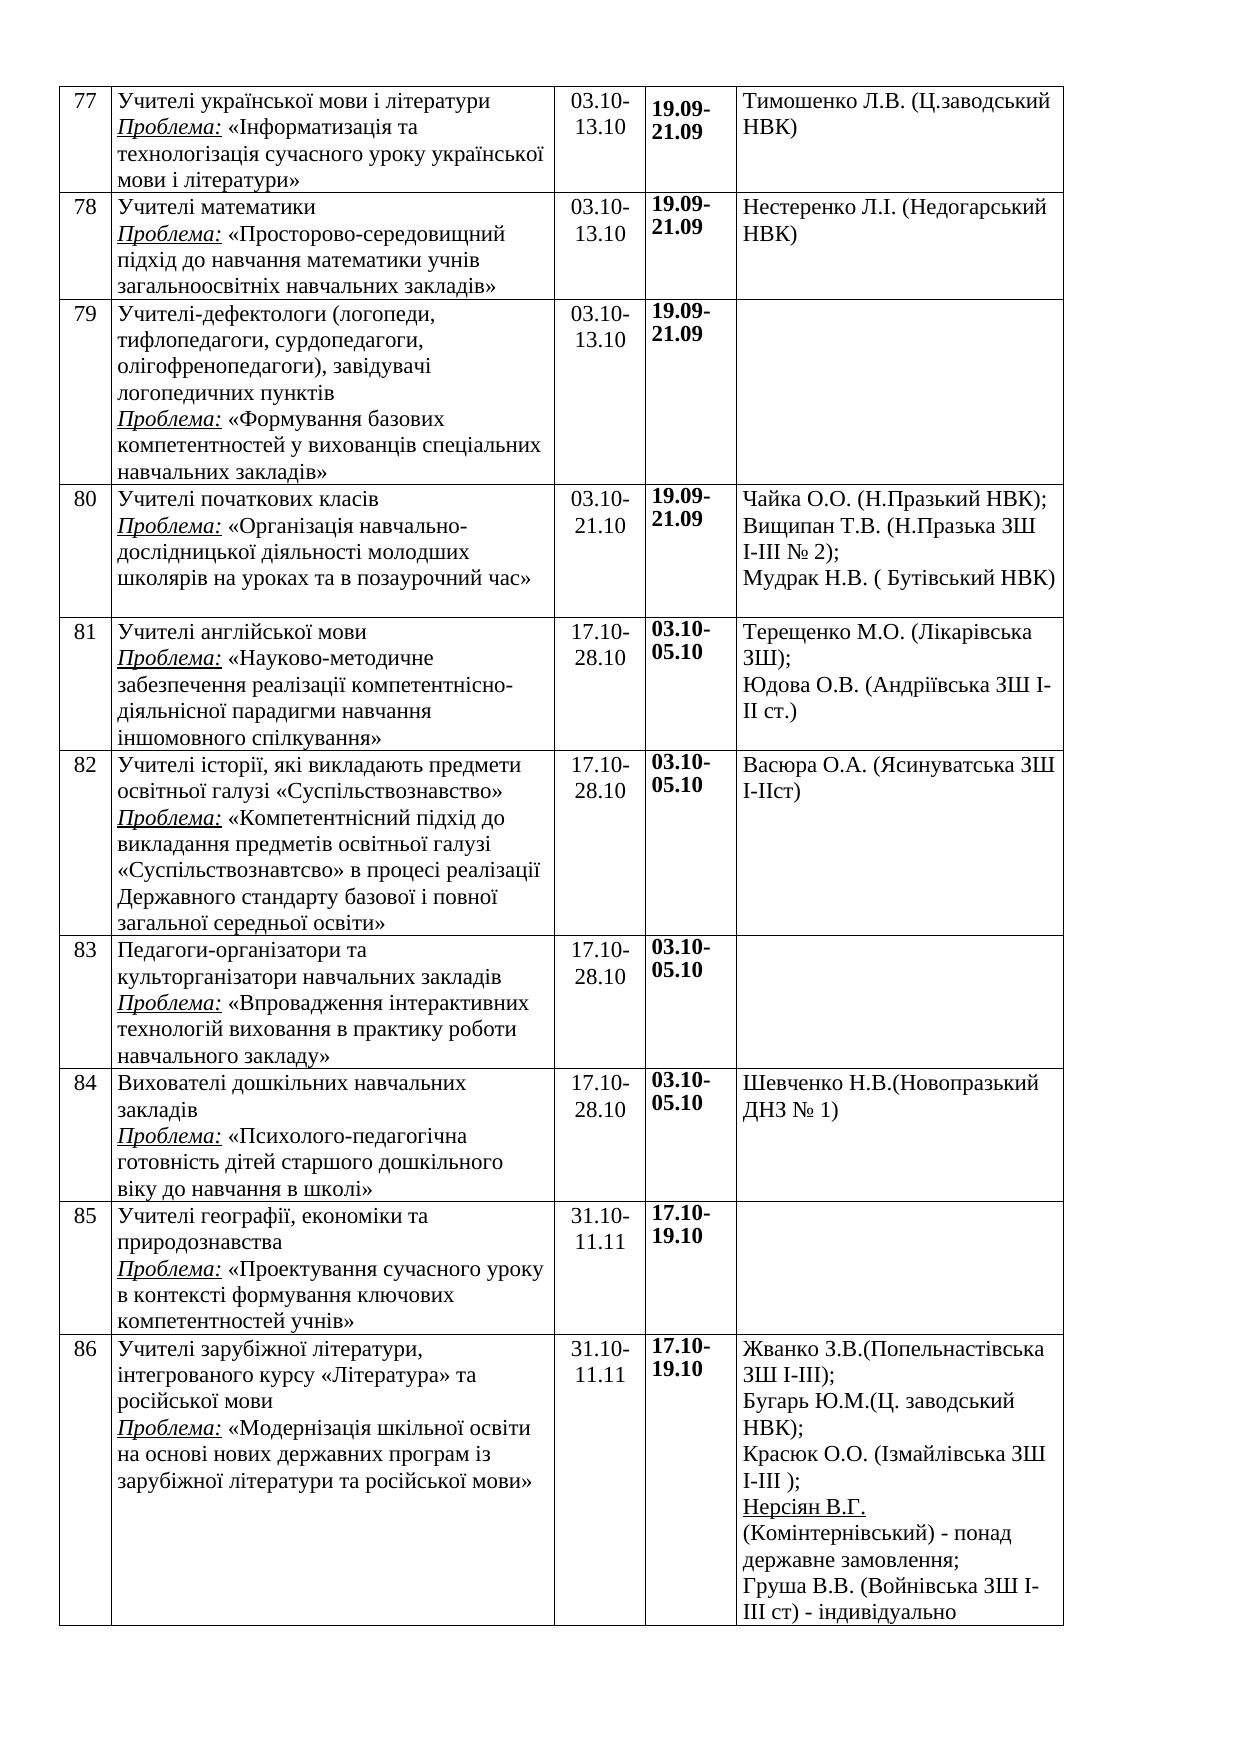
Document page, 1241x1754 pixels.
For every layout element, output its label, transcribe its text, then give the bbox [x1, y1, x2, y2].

table_cell [737, 936, 1063, 1068]
table_cell 17.10-28.10 [555, 751, 645, 935]
table_cell Учителі історії, які викладають предмети освітньої галузі «Суспільствознавство» Проблема: «Компетентнісний підхід до викладання предметів освітньої галузі «Суспільствознавтсво» в процесі реалізації Державного стандарту базової і повної загальної середньої освіти» [112, 751, 554, 935]
table_cell 19.09-21.09 [646, 87, 736, 192]
table_cell Учителі української мови і літератури Проблема: «Інформатизація та технологізація сучасного уроку української мови і літератури» [112, 87, 554, 192]
table_cell 17.10-28.10 [555, 618, 645, 750]
table_cell 03.10-13.10 [555, 300, 645, 484]
table_cell 17.10-28.10 [555, 1069, 645, 1201]
table_cell Чайка О.О. (Н.Празький НВК); Вищипан Т.В. (Н.Празька ЗШ І-ІІІ № 2); Мудрак Н.В. ( Бутівський НВК) [737, 485, 1063, 617]
table_cell Учителі англійської мови Проблема: «Науково-методичне забезпечення реалізації компетентнісно-діяльнісної парадигми навчання іншомовного спілкування» [112, 618, 554, 750]
table_cell Терещенко М.О. (Лікарівська ЗШ); Юдова О.В. (Андріївська ЗШ І-ІІ ст.) [737, 618, 1063, 750]
table_cell 03.10-13.10 [555, 87, 645, 192]
table_cell Шевченко Н.В.(Новопразький ДНЗ № 1) [737, 1069, 1063, 1201]
table_cell Тимошенко Л.В. (Ц.заводський НВК) [737, 87, 1063, 192]
table_cell 84 [60, 1069, 111, 1201]
table_cell 03.10-05.10 [646, 618, 736, 750]
table_cell 31.10-11.11 [555, 1202, 645, 1334]
table_cell 78 [60, 193, 111, 299]
table_cell Учителі-дефектологи (логопеди, тифлопедагоги, сурдопедагоги, олігофренопедагоги), завідувачі логопедичних пунктів Проблема: «Формування базових компетентностей у вихованців спеціальних навчальних закладів» [112, 300, 554, 484]
table_cell 17.10-19.10 [646, 1202, 736, 1334]
table_cell Учителі математики Проблема: «Просторово-середовищний підхід до навчання математики учнів загальноосвітніх навчальних закладів» [112, 193, 554, 299]
table_cell Учителі географії, економіки та природознавства Проблема: «Проектування сучасного уроку в контексті формування ключових компетентностей учнів» [112, 1202, 554, 1334]
table_cell 19.09-21.09 [646, 485, 736, 617]
table_cell 85 [60, 1202, 111, 1334]
table_cell 19.09-21.09 [646, 300, 736, 484]
table_cell 83 [60, 936, 111, 1068]
table_cell 17.10-19.10 [646, 1335, 736, 1625]
table_cell Жванко З.В.(Попельнастівська ЗШ І-ІІІ); Бугарь Ю.М.(Ц. заводський НВК); Красюк О.О. (Ізмайлівська ЗШ І-ІІІ ); Нерсіян В.Г. (Комінтернівський) - понад державне замовлення; Груша В.В. (Войнівська ЗШ І-ІІІ ст) - індивідуально [737, 1335, 1063, 1625]
table_cell Учителі зарубіжної літератури, інтегрованого курсу «Література» та російської мови Проблема: «Модернізація шкільної освіти на основі нових державних програм із зарубіжної літератури та російської мови» [112, 1335, 554, 1625]
table_cell 03.10-05.10 [646, 751, 736, 935]
table_cell 31.10-11.11 [555, 1335, 645, 1625]
table_cell 81 [60, 618, 111, 750]
table_cell [737, 300, 1063, 484]
table_cell Педагоги-організатори та культорганізатори навчальних закладів Проблема: «Впровадження інтерактивних технологій виховання в практику роботи навчального закладу» [112, 936, 554, 1068]
table_cell 03.10-05.10 [646, 1069, 736, 1201]
table_cell [737, 1202, 1063, 1334]
table_cell 82 [60, 751, 111, 935]
table_cell Учителі початкових класів Проблема: «Організація навчально-дослідницької діяльності молодших школярів на уроках та в позаурочний час» [112, 485, 554, 617]
table_cell 77 [60, 87, 111, 192]
table_cell Вихователі дошкільних навчальних закладів Проблема: «Психолого-педагогічна готовність дітей старшого дошкільного віку до навчання в школі» [112, 1069, 554, 1201]
table_cell 86 [60, 1335, 111, 1625]
table_cell 03.10-21.10 [555, 485, 645, 617]
table_cell 80 [60, 485, 111, 617]
table_cell 17.10-28.10 [555, 936, 645, 1068]
table_cell 03.10-13.10 [555, 193, 645, 299]
table_cell Васюра О.А. (Ясинуватська ЗШ І-ІІст) [737, 751, 1063, 935]
table_cell Нестеренко Л.І. (Недогарський НВК) [737, 193, 1063, 299]
table_cell 03.10-05.10 [646, 936, 736, 1068]
table_cell 19.09-21.09 [646, 193, 736, 299]
table_cell 79 [60, 300, 111, 484]
